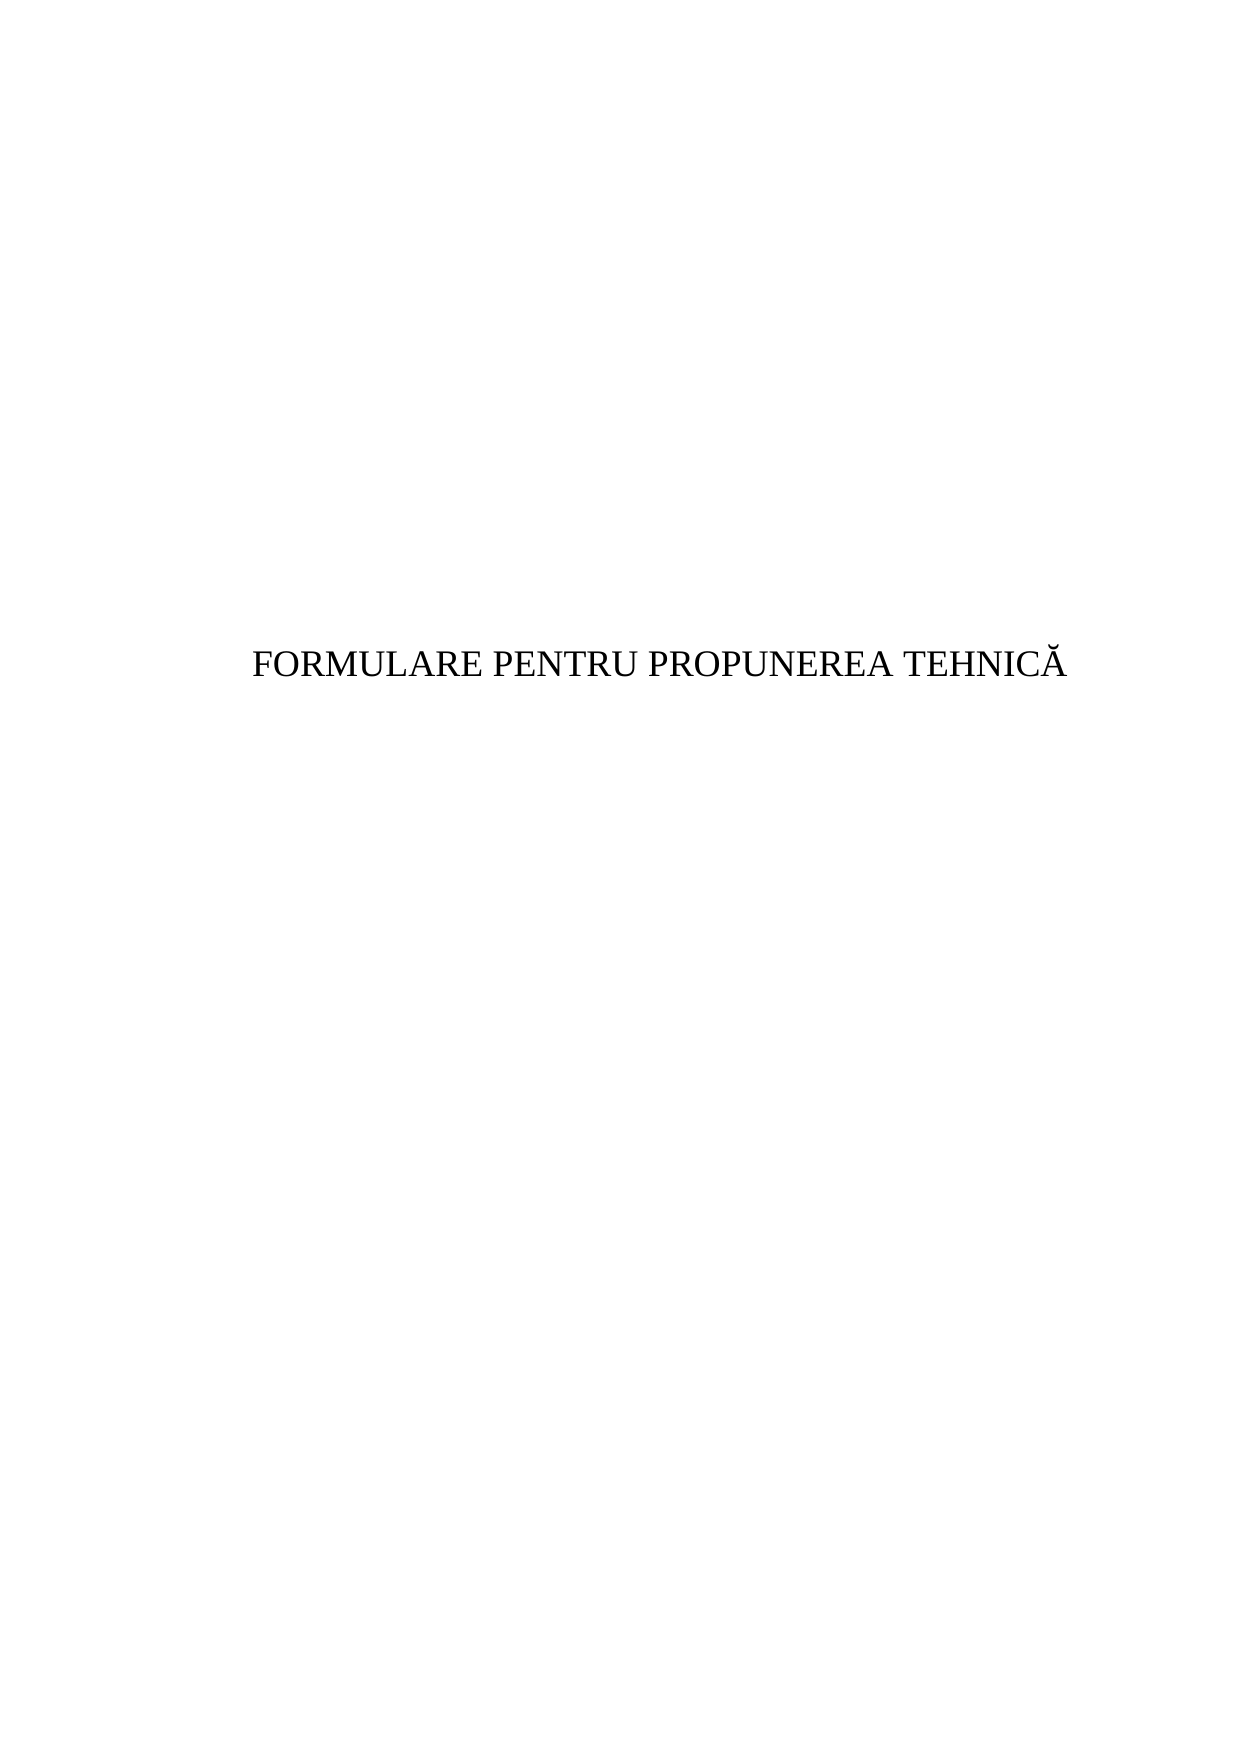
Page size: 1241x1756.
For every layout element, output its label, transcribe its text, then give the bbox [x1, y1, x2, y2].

text FORMULARE PENTRU PROPUNEREA TEHNICĂ [154, 641, 1165, 684]
